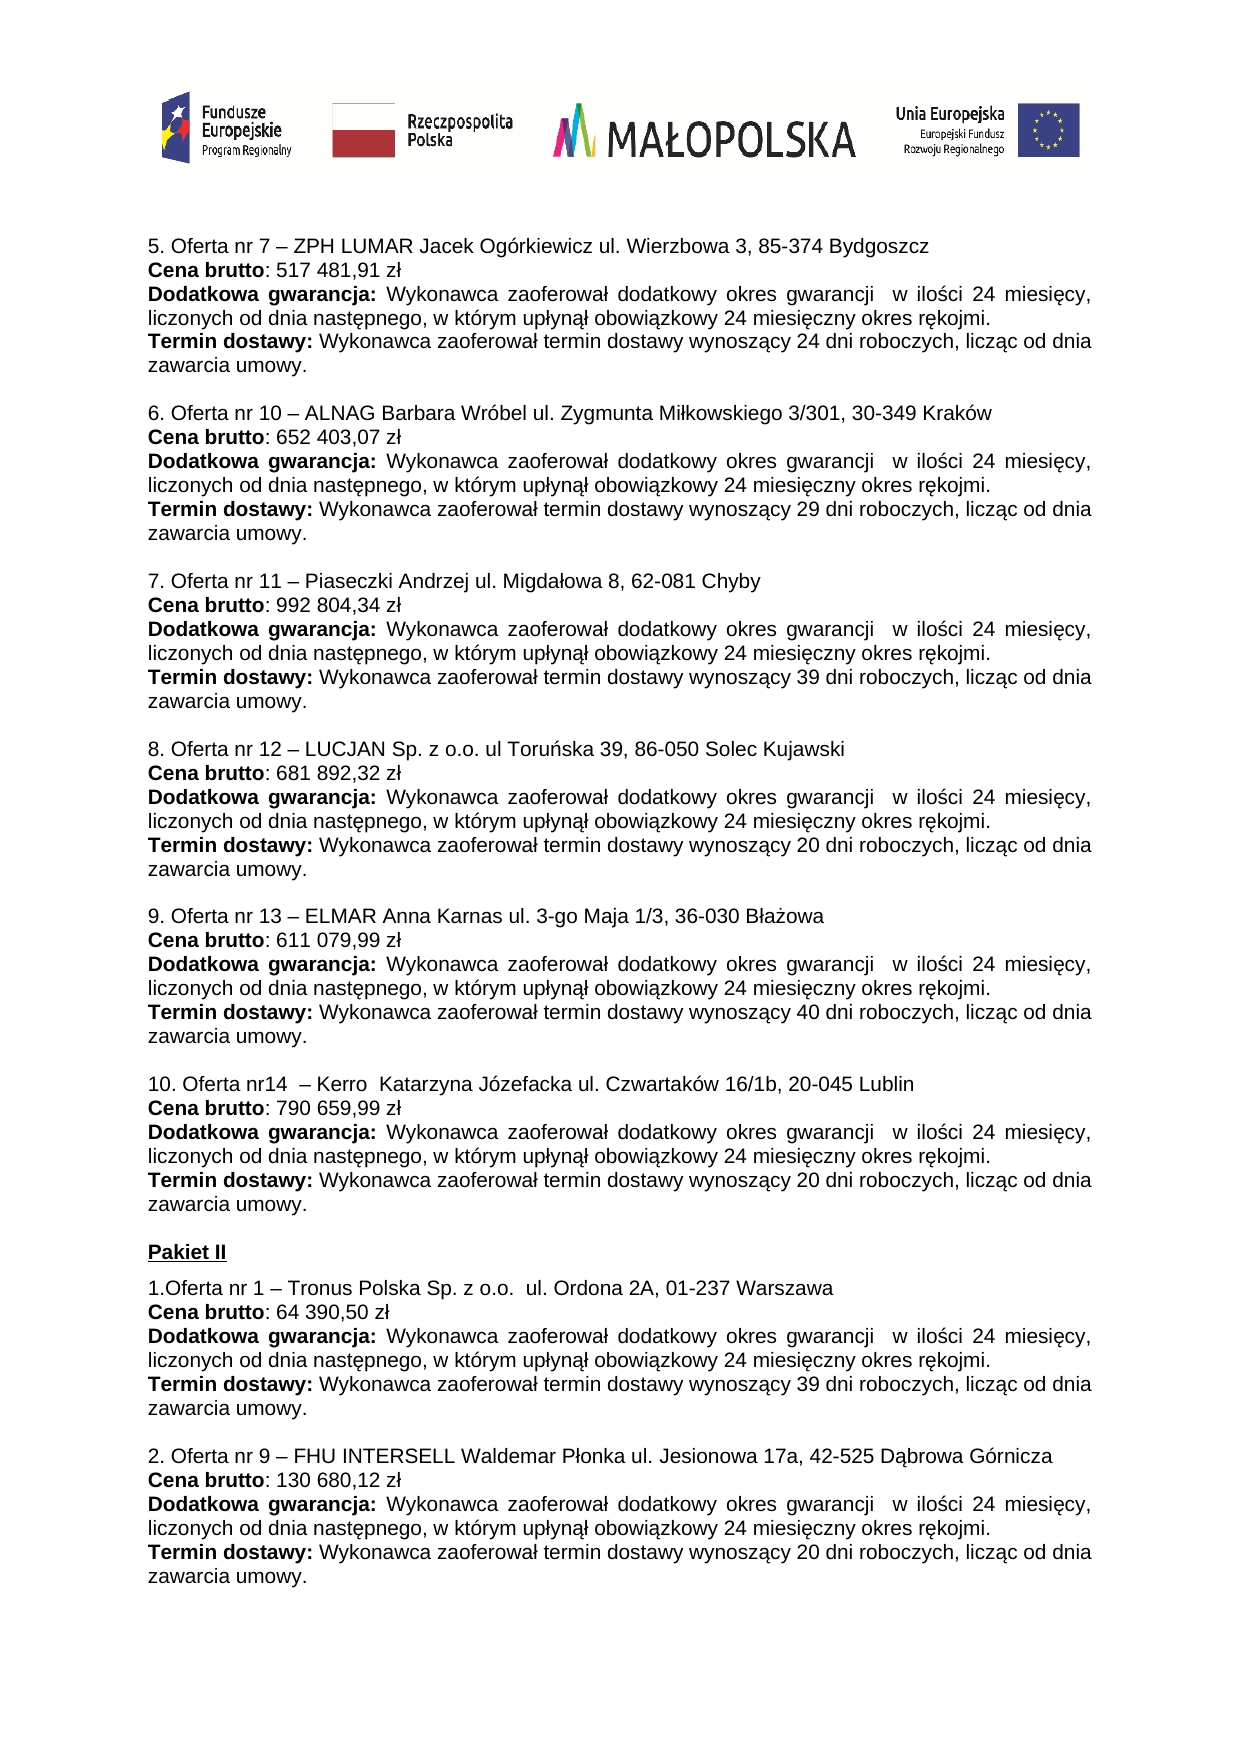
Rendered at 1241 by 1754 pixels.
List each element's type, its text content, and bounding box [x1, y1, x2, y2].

list 10. Oferta nr14 – Kerro Katarzyna Józefacka ul. Czwartaków 16/1b, 20-045 Lublin [148, 1072, 1093, 1096]
text Termin dostawy: Wykonawca zaoferował termin dostawy wynoszący 20 dni roboczych, licząc od dnia zawarcia umowy. [148, 832, 1093, 880]
text Termin dostawy: Wykonawca zaoferował termin dostawy wynoszący 40 dni roboczych, licząc od dnia zawarcia umowy. [148, 1000, 1093, 1048]
text Cena brutto: 611 079,99 zł [148, 928, 1093, 952]
list 2. Oferta nr 9 – FHU INTERSELL Waldemar Płonka ul. Jesionowa 17a, 42-525 Dąbrowa Górnicza [148, 1444, 1093, 1468]
text Cena brutto: 130 680,12 zł [148, 1468, 1093, 1492]
text Cena brutto: 681 892,32 zł [148, 761, 1093, 784]
text Cena brutto: 790 659,99 zł [148, 1096, 1093, 1120]
text Termin dostawy: Wykonawca zaoferował termin dostawy wynoszący 39 dni roboczych, licząc od dnia zawarcia umowy. [148, 665, 1093, 713]
text Cena brutto: 992 804,34 zł [148, 593, 1093, 617]
text Cena brutto: 517 481,91 zł [148, 257, 1093, 281]
text Termin dostawy: Wykonawca zaoferował termin dostawy wynoszący 29 dni roboczych, licząc od dnia zawarcia umowy. [148, 497, 1093, 545]
picture [147, 73, 1093, 182]
text Termin dostawy: Wykonawca zaoferował termin dostawy wynoszący 39 dni roboczych, licząc od dnia zawarcia umowy. [148, 1372, 1093, 1420]
list 6. Oferta nr 10 – ALNAG Barbara Wróbel ul. Zygmunta Miłkowskiego 3/301, 30-349 Kraków [148, 401, 1093, 425]
text Termin dostawy: Wykonawca zaoferował termin dostawy wynoszący 24 dni roboczych, licząc od dnia zawarcia umowy. [148, 329, 1093, 377]
text Termin dostawy: Wykonawca zaoferował termin dostawy wynoszący 20 dni roboczych, licząc od dnia zawarcia umowy. [148, 1540, 1093, 1588]
list 7. Oferta nr 11 – Piaseczki Andrzej ul. Migdałowa 8, 62-081 Chyby [148, 569, 1093, 593]
text Cena brutto: 64 390,50 zł [148, 1300, 1093, 1324]
list 8. Oferta nr 12 – LUCJAN Sp. z o.o. ul Toruńska 39, 86-050 Solec Kujawski [148, 737, 1093, 761]
list 1.Oferta nr 1 – Tronus Polska Sp. z o.o. ul. Ordona 2A, 01-237 Warszawa [148, 1276, 1093, 1300]
text Pakiet II [148, 1240, 1093, 1264]
text Cena brutto: 652 403,07 zł [148, 425, 1093, 449]
text Termin dostawy: Wykonawca zaoferował termin dostawy wynoszący 20 dni roboczych, licząc od dnia zawarcia umowy. [148, 1168, 1093, 1216]
list 9. Oferta nr 13 – ELMAR Anna Karnas ul. 3-go Maja 1/3, 36-030 Błażowa [148, 904, 1093, 928]
list 5. Oferta nr 7 – ZPH LUMAR Jacek Ogórkiewicz ul. Wierzbowa 3, 85-374 Bydgoszcz [148, 233, 1093, 257]
